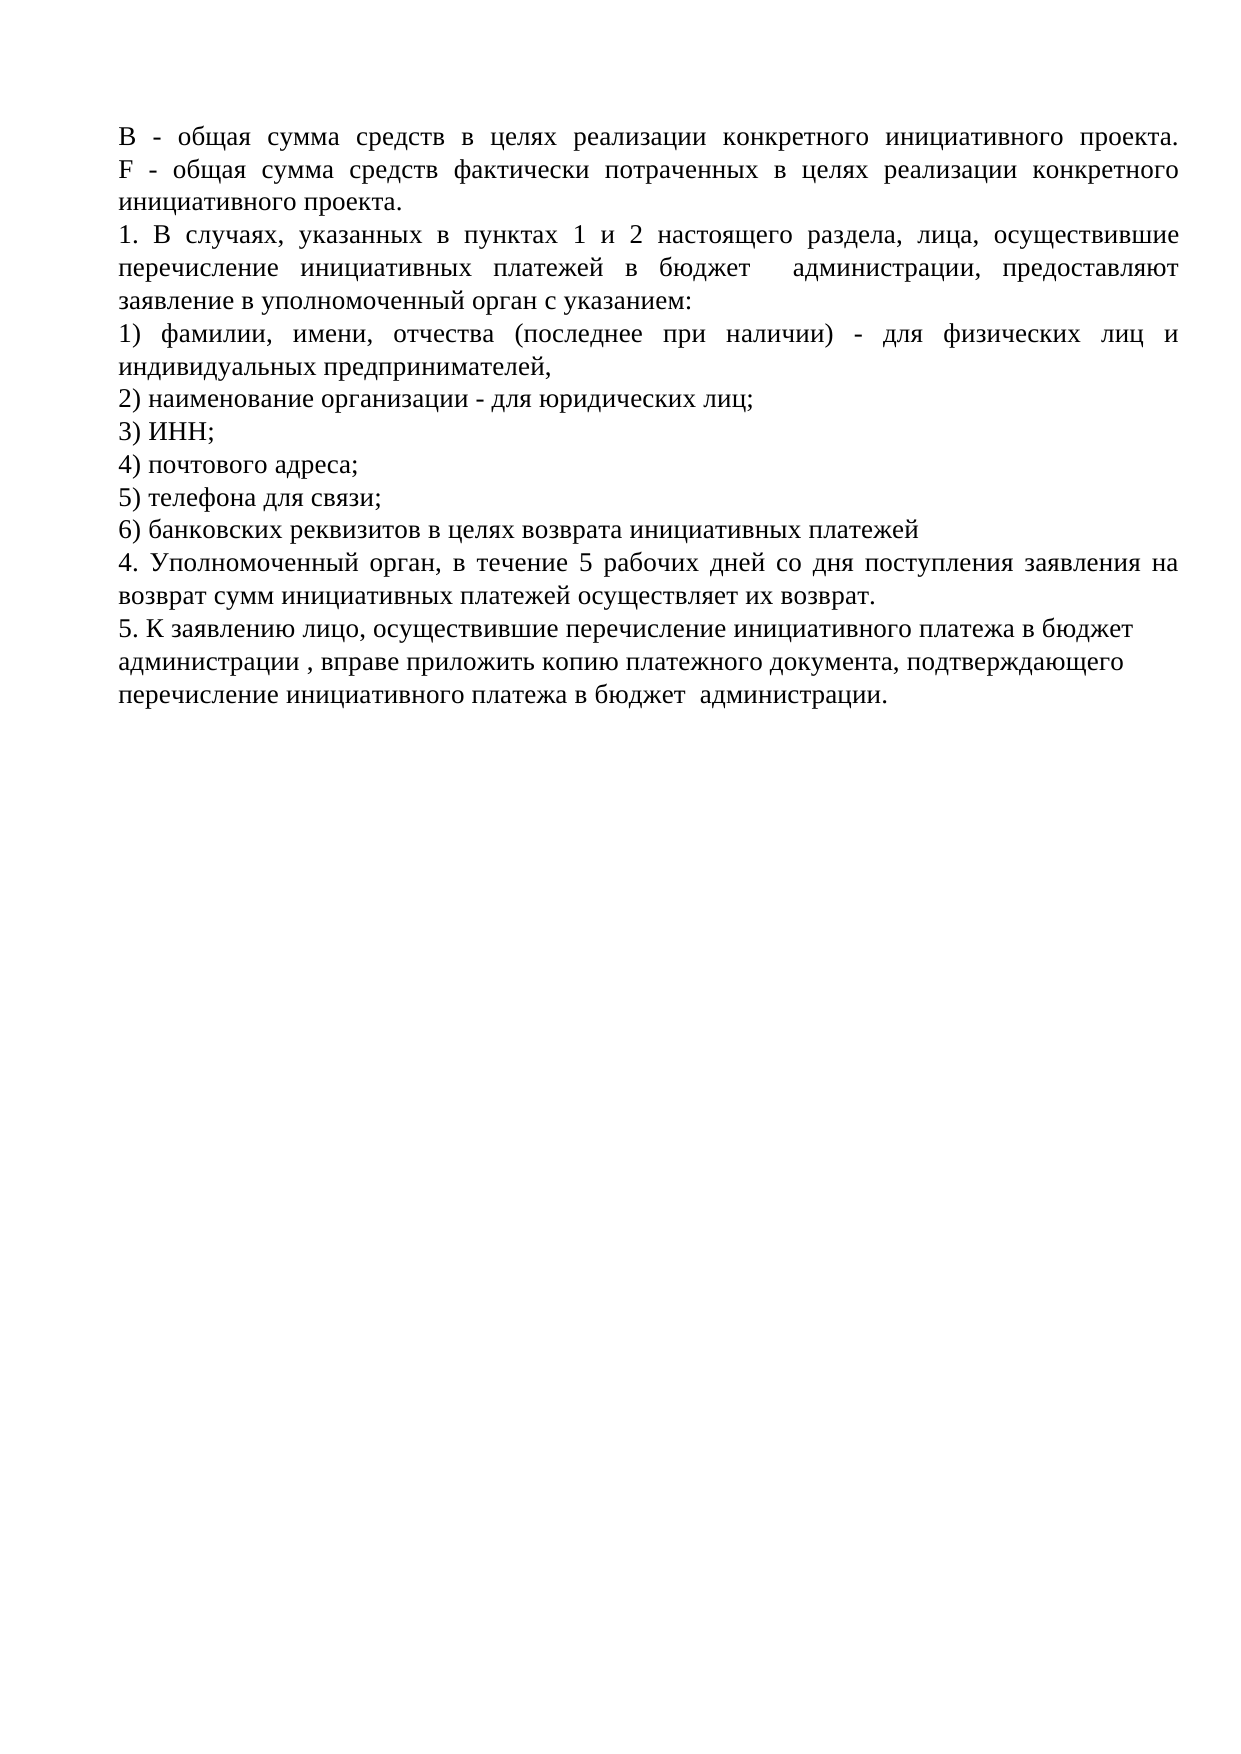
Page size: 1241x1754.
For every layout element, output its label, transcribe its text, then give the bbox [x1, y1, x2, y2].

text 2) наименование организации - для юридических лиц; [118, 381, 1181, 413]
text 6) банковских реквизитов в целях возврата инициативных платежей [118, 512, 1181, 545]
text 1) фамилии, имени, отчества (последнее при наличии) - для физических лиц и индивидуальных предпринимателей, [118, 315, 1181, 381]
text 1. В случаях, указанных в пунктах 1 и 2 настоящего раздела, лица, осуществившие перечисление инициативных платежей в бюджет администрации, предоставляют заявление в уполномоченный орган с указанием: [118, 217, 1181, 315]
text В - общая сумма средств в целях реализации конкретного инициативного проекта. F - общая сумма средств фактически потраченных в целях реализации конкретного инициативного проекта. [118, 118, 1181, 217]
text 3) ИНН; [118, 413, 1181, 446]
text 5. К заявлению лицо, осуществившие перечисление инициативного платежа в бюджет администрации , вправе приложить копию платежного документа, подтверждающего перечисление инициативного платежа в бюджет администрации. [118, 610, 1181, 742]
text 5) телефона для связи; [118, 479, 1181, 512]
text 4) почтового адреса; [118, 446, 1181, 479]
text 4. Уполномоченный орган, в течение 5 рабочих дней со дня поступления заявления на возврат сумм инициативных платежей осуществляет их возврат. [118, 545, 1181, 610]
